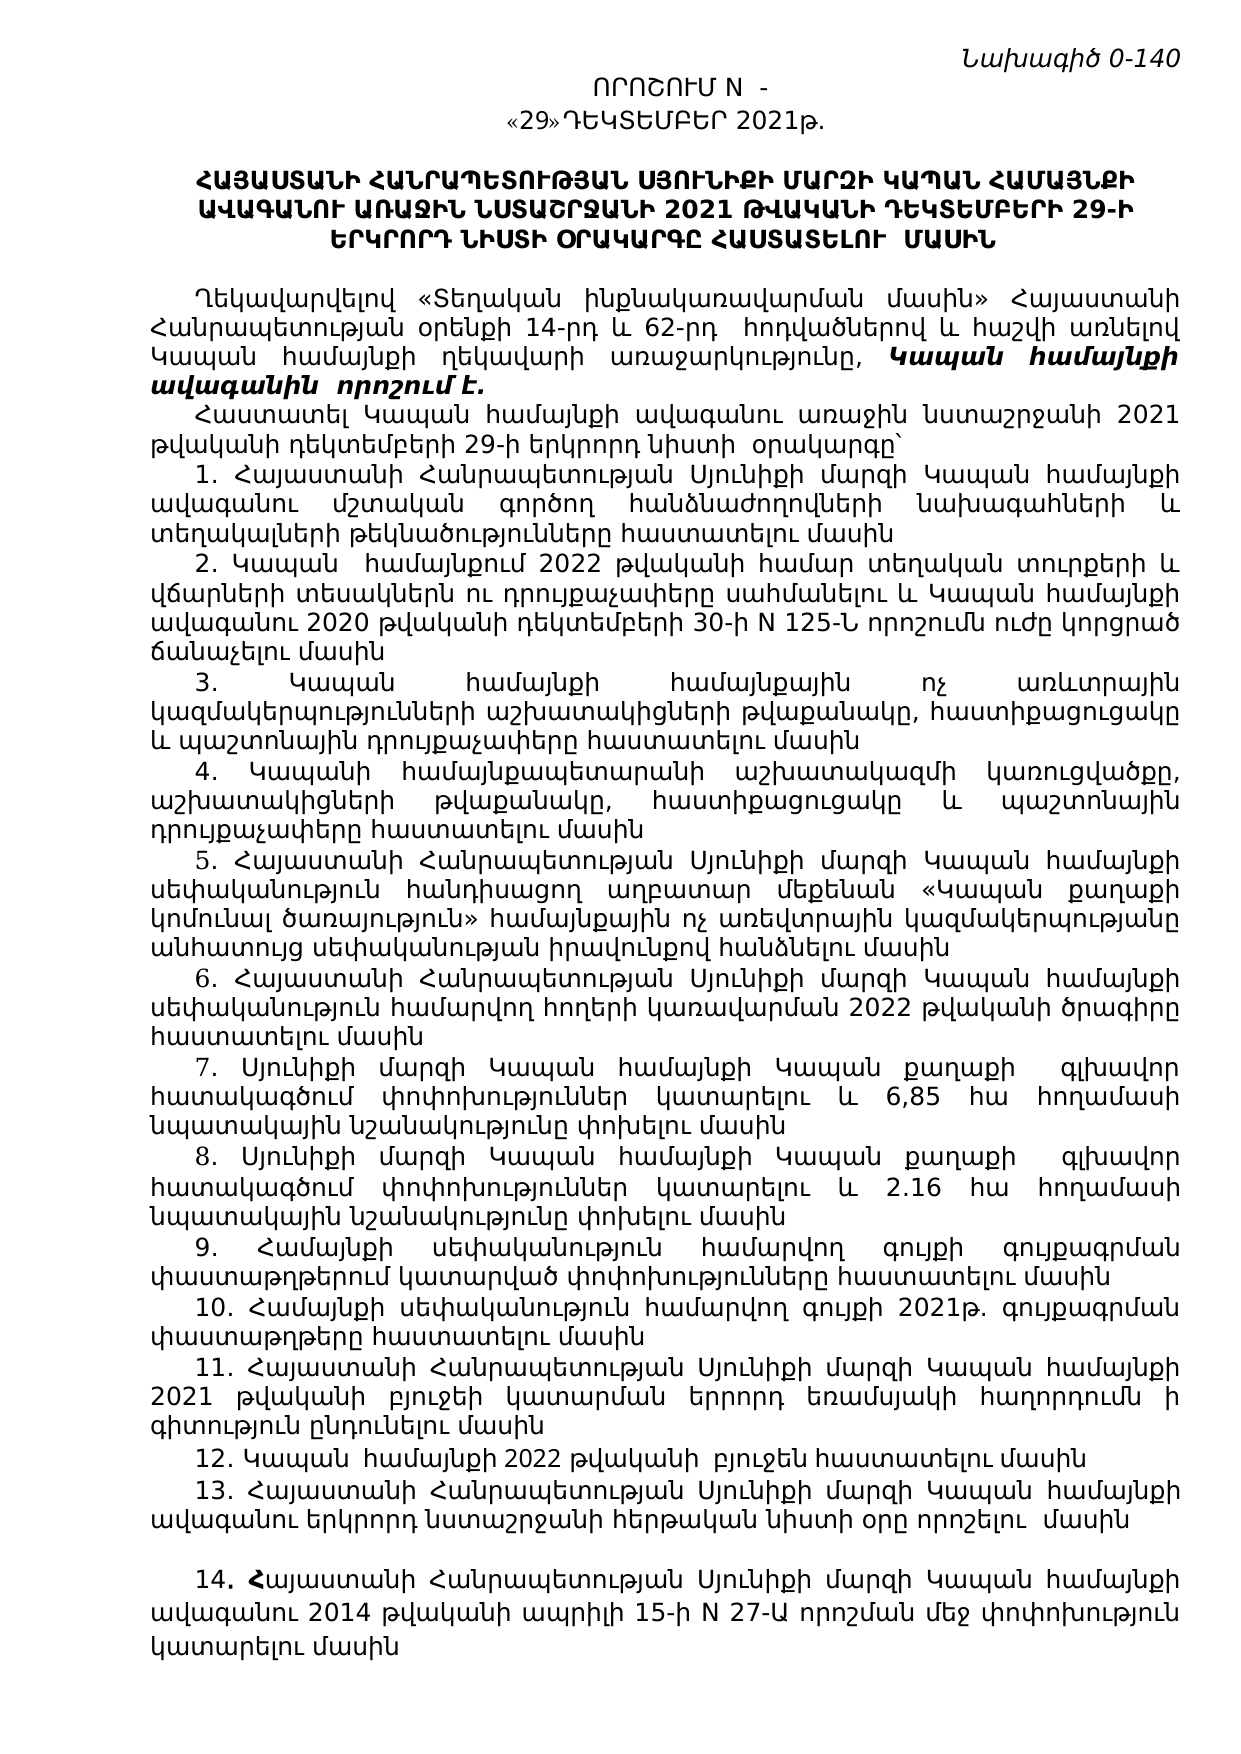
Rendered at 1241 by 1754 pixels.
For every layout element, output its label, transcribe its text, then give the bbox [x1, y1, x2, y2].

text 13․ Հայաստանի Հանրապետության Սյունիքի մարզի Կապան համայնքի ավագանու երկրորդ նստաշրջանի հերթական նիստի օրը որոշելու մասին [150, 1474, 1181, 1534]
text 2․ Կապան համայնքում 2022 թվականի համար տեղական տուրքերի և վճարների տեսակներն ու դրույքաչափերը սահմանելու և Կապան համայնքի ավագանու 2020 թվականի դեկտեմբերի 30-ի N 125-Ն որոշումն ուժը կորցրած ճանաչելու մասին [150, 548, 1181, 666]
text 8․ Սյունիքի մարզի Կապան համայնքի Կապան քաղաքի գլխավոր հատակագծում փոփոխություններ կատարելու և 2․16 հա հողամասի նպատակային նշանակությունը փոխելու մասին [150, 1141, 1181, 1231]
text 14․ Հայաստանի Հանրապետության Սյունիքի մարզի Կապան համայնքի ավագանու 2014 թվականի ապրիլի 15-ի N 27-Ա որոշման մեջ փոփոխություն կատարելու մասին [150, 1563, 1181, 1661]
text ՀԱՅԱՍՏԱՆԻ ՀԱՆՐԱՊԵՏՈՒԹՅԱՆ ՍՅՈՒՆԻՔԻ ՄԱՐԶԻ ԿԱՊԱՆ ՀԱՄԱՅՆՔԻ ԱՎԱԳԱՆՈՒ ԱՌԱՋԻՆ ՆՍՏԱՇՐՋԱՆԻ 2021 ԹՎԱԿԱՆԻ ԴԵԿՏԵՄԲԵՐԻ 29-Ի ԵՐԿՐՈՐԴ ՆԻՍՏԻ ՕՐԱԿԱՐԳԸ ՀԱՍՏԱՏԵԼՈՒ ՄԱՍԻՆ [150, 166, 1181, 255]
text 9․ Համայնքի սեփականություն համարվող գույքի գույքագրման փաստաթղթերում կատարված փոփոխությունները հաստատելու մասին [150, 1231, 1181, 1291]
text 10․ Համայնքի սեփականություն համարվող գույքի 2021թ. գույքագրման փաստաթղթերը հաստատելու մասին [150, 1291, 1181, 1351]
text ՈՐՈՇՈՒՄ N - 29ԴԵԿՏԵՄԲԵՐ 2021թ. [150, 73, 1181, 137]
text Հաստատել Կապան համայնքի ավագանու առաջին նստաշրջանի 2021 թվականի դեկտեմբերի 29-ի երկրորդ նիստի օրակարգը՝ [150, 401, 1181, 459]
text 6․ Հայաստանի Հանրապետության Սյունիքի մարզի Կապան համայնքի սեփականություն համարվող հողերի կառավարման 2022 թվականի ծրագիրը հաստատելու մասին [150, 963, 1181, 1052]
text 3․ Կապան համայնքի համայնքային ոչ առևտրային կազմակերպությունների աշխատակիցների թվաքանակը, հաստիքացուցակը և պաշտոնային դրույքաչափերը հաստատելու մասին [150, 666, 1181, 755]
text 12․ Կապան համայնքի 2022 թվականի բյուջեն հաստատելու մասին [150, 1440, 1181, 1474]
text 1․ Հայաստանի Հանրապետության Սյունիքի մարզի Կապան համայնքի ավագանու մշտական գործող հանձնաժողովների նախագահների և տեղակալների թեկնածությունները հաստատելու մասին [150, 459, 1181, 548]
text 7․ Սյունիքի մարզի Կապան համայնքի Կապան քաղաքի գլխավոր հատակագծում փոփոխություններ կատարելու և 6,85 հա հողամասի նպատակային նշանակությունը փոխելու մասին [150, 1052, 1181, 1141]
text 4․ Կապանի համայնքապետարանի աշխատակազմի կառուցվածքը, աշխատակիցների թվաքանակը, հաստիքացուցակը և պաշտոնային դրույքաչափերը հաստատելու մասին [150, 755, 1181, 844]
text Ղեկավարվելով «Տեղական ինքնակառավարման մասին» Հայաստանի Հանրապետության օրենքի 14-րդ և 62-րդ հոդվածներով և հաշվի առնելով Կապան համայնքի ղեկավարի առաջարկությունը, Կապան համայնքի ավագանին որոշում է. [150, 284, 1181, 401]
text 11․ Հայաստանի Հանրապետության Սյունիքի մարզի Կապան համայնքի 2021 թվականի բյուջեի կատարման երրորդ եռամսյակի հաղորդումն ի գիտություն ընդունելու մասին [150, 1351, 1181, 1440]
text 5․ Հայաստանի Հանրապետության Սյունիքի մարզի Կապան համայնքի սեփականություն հանդիսացող աղբատար մեքենան «Կապան քաղաքի կոմունալ ծառայություն» համայնքային ոչ առեվտրային կազմակերպությանը անհատույց սեփականության իրավունքով հանձնելու մասին [150, 844, 1181, 963]
text Նախագիծ 0-140 [150, 44, 1181, 73]
